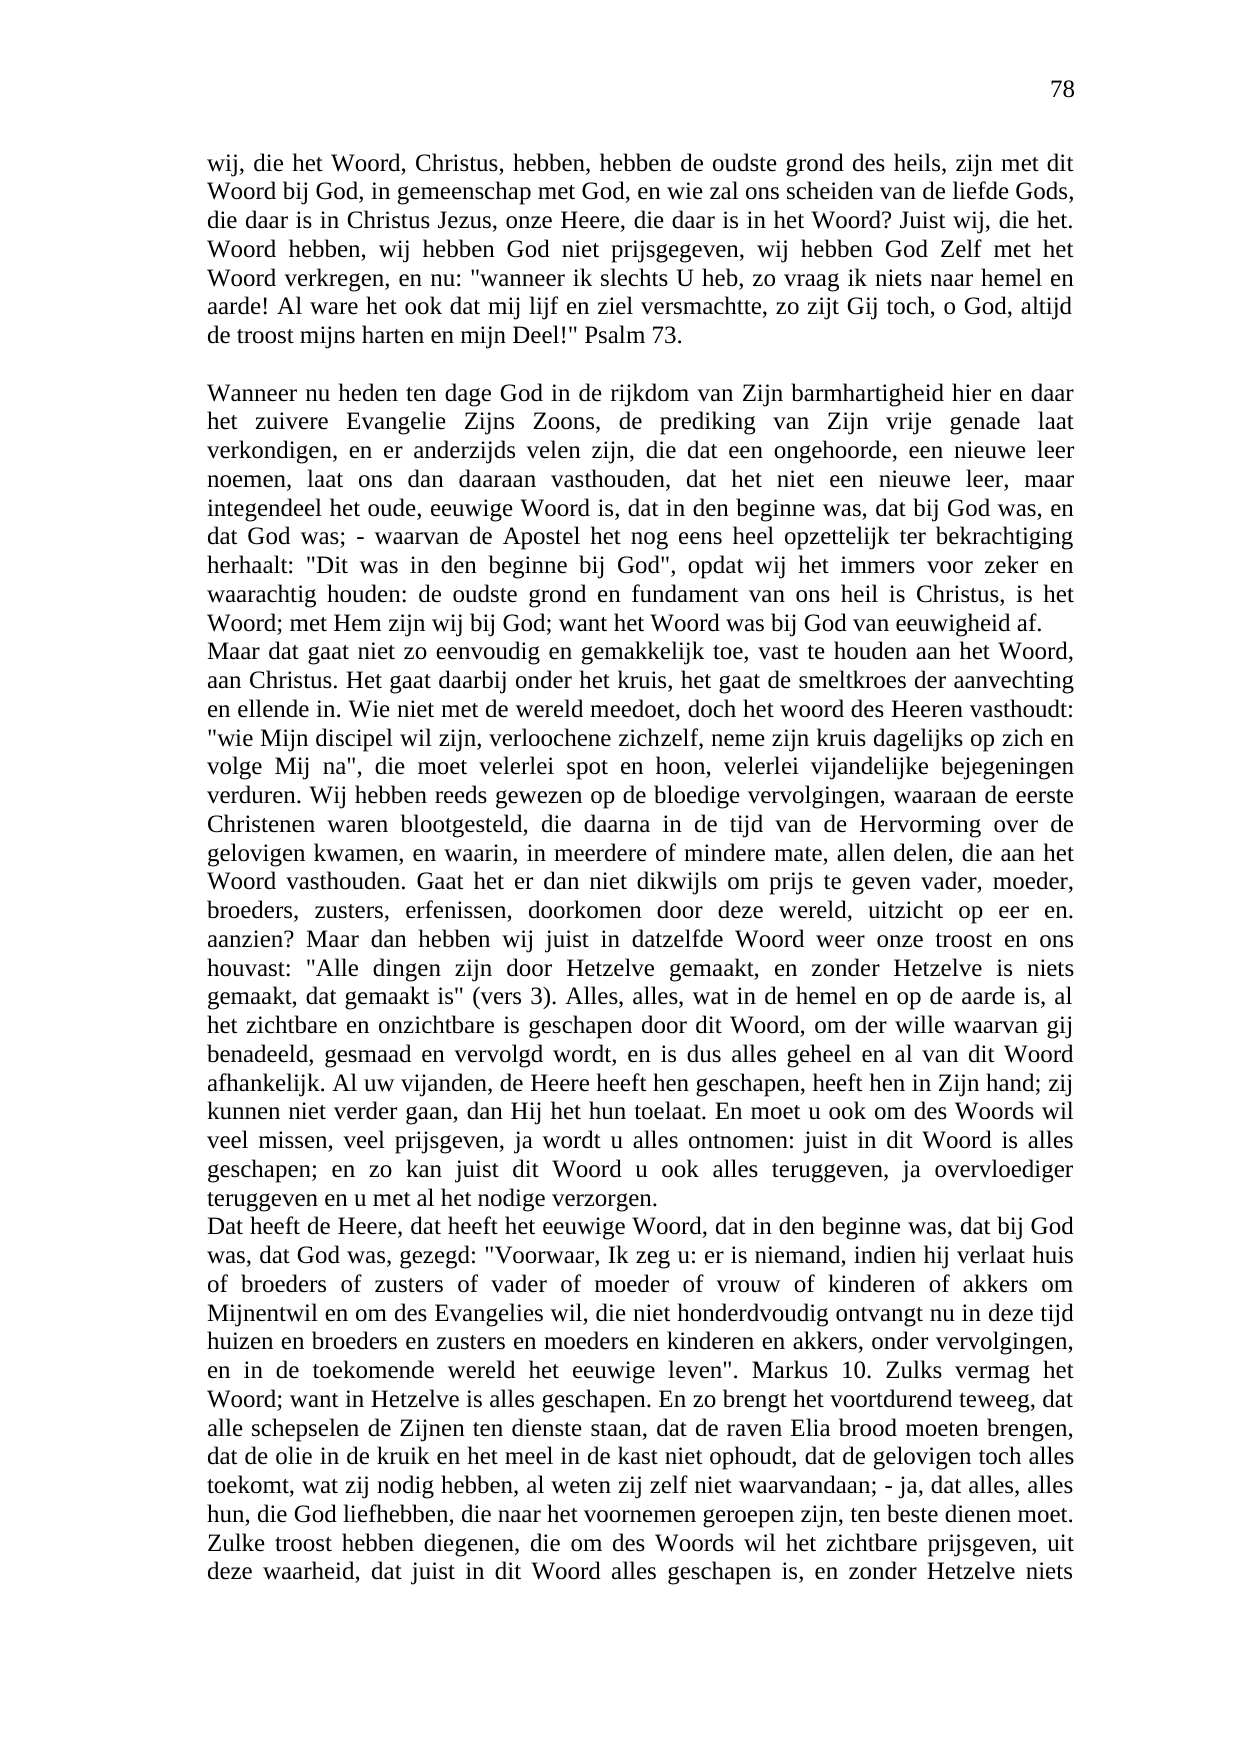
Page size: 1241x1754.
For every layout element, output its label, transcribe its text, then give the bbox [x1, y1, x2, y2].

text Maar dat gaat niet zo eenvoudig en gemakkelijk toe, vast te houden aan het Woord, aan Christus. Het gaat daarbij onder het kruis, het gaat de smeltkroes der aanvechting en ellende in. Wie niet met de wereld meedoet, doch het woord des Heeren vasthoudt: "wie Mijn discipel wil zijn, verloochene zichzelf, neme zijn kruis dagelijks op zich en volge Mij na", die moet velerlei spot en hoon, velerlei vijandelijke bejegeningen verduren. Wij hebben reeds gewezen op de bloedige vervolgingen, waaraan de eerste Christenen waren blootgesteld, die daarna in de tijd van de Hervorming over de gelovigen kwamen, en waarin, in meerdere of mindere mate, allen delen, die aan het Woord vasthouden. Gaat het er dan niet dikwijls om prijs te geven vader, moeder, broeders, zusters, erfenissen, doorkomen door deze wereld, uitzicht op eer en. aanzien? Maar dan hebben wij juist in datzelfde Woord weer onze troost en ons houvast: "Alle dingen zijn door Hetzelve gemaakt, en zonder Hetzelve is niets gemaakt, dat gemaakt is" (vers 3). Alles, alles, wat in de hemel en op de aarde is, al het zichtbare en onzichtbare is geschapen door dit Woord, om der wille waarvan gij benadeeld, gesmaad en vervolgd wordt, en is dus alles geheel en al van dit Woord afhankelijk. Al uw vijanden, de Heere heeft hen geschapen, heeft hen in Zijn hand; zij kunnen niet verder gaan, dan Hij het hun toelaat. En moet u ook om des Woords wil veel missen, veel prijsgeven, ja wordt u alles ontnomen: juist in dit Woord is alles geschapen; en zo kan juist dit Woord u ook alles teruggeven, ja overvloediger teruggeven en u met al het nodige verzorgen. [207, 636, 1075, 1211]
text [207, 148, 1075, 349]
text Wanneer nu heden ten dage God in de rijkdom van Zijn barmhartigheid hier en daar het zuivere Evangelie Zijns Zoons, de prediking van Zijn vrije genade laat verkondigen, en er anderzijds velen zijn, die dat een ongehoorde, een nieuwe leer noemen, laat ons dan daaraan vasthouden, dat het niet een nieuwe leer, maar integendeel het oude, eeuwige Woord is, dat in den beginne was, dat bij God was, en dat God was; - waarvan de Apostel het nog eens heel opzettelijk ter bekrachtiging herhaalt: "Dit was in den beginne bij God", opdat wij het immers voor zeker en waarachtig houden: de oudste grond en fundament van ons heil is Christus, is het Woord; met Hem zijn wij bij God; want het Woord was bij God van eeuwigheid af. [207, 378, 1075, 636]
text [207, 1211, 1075, 1585]
